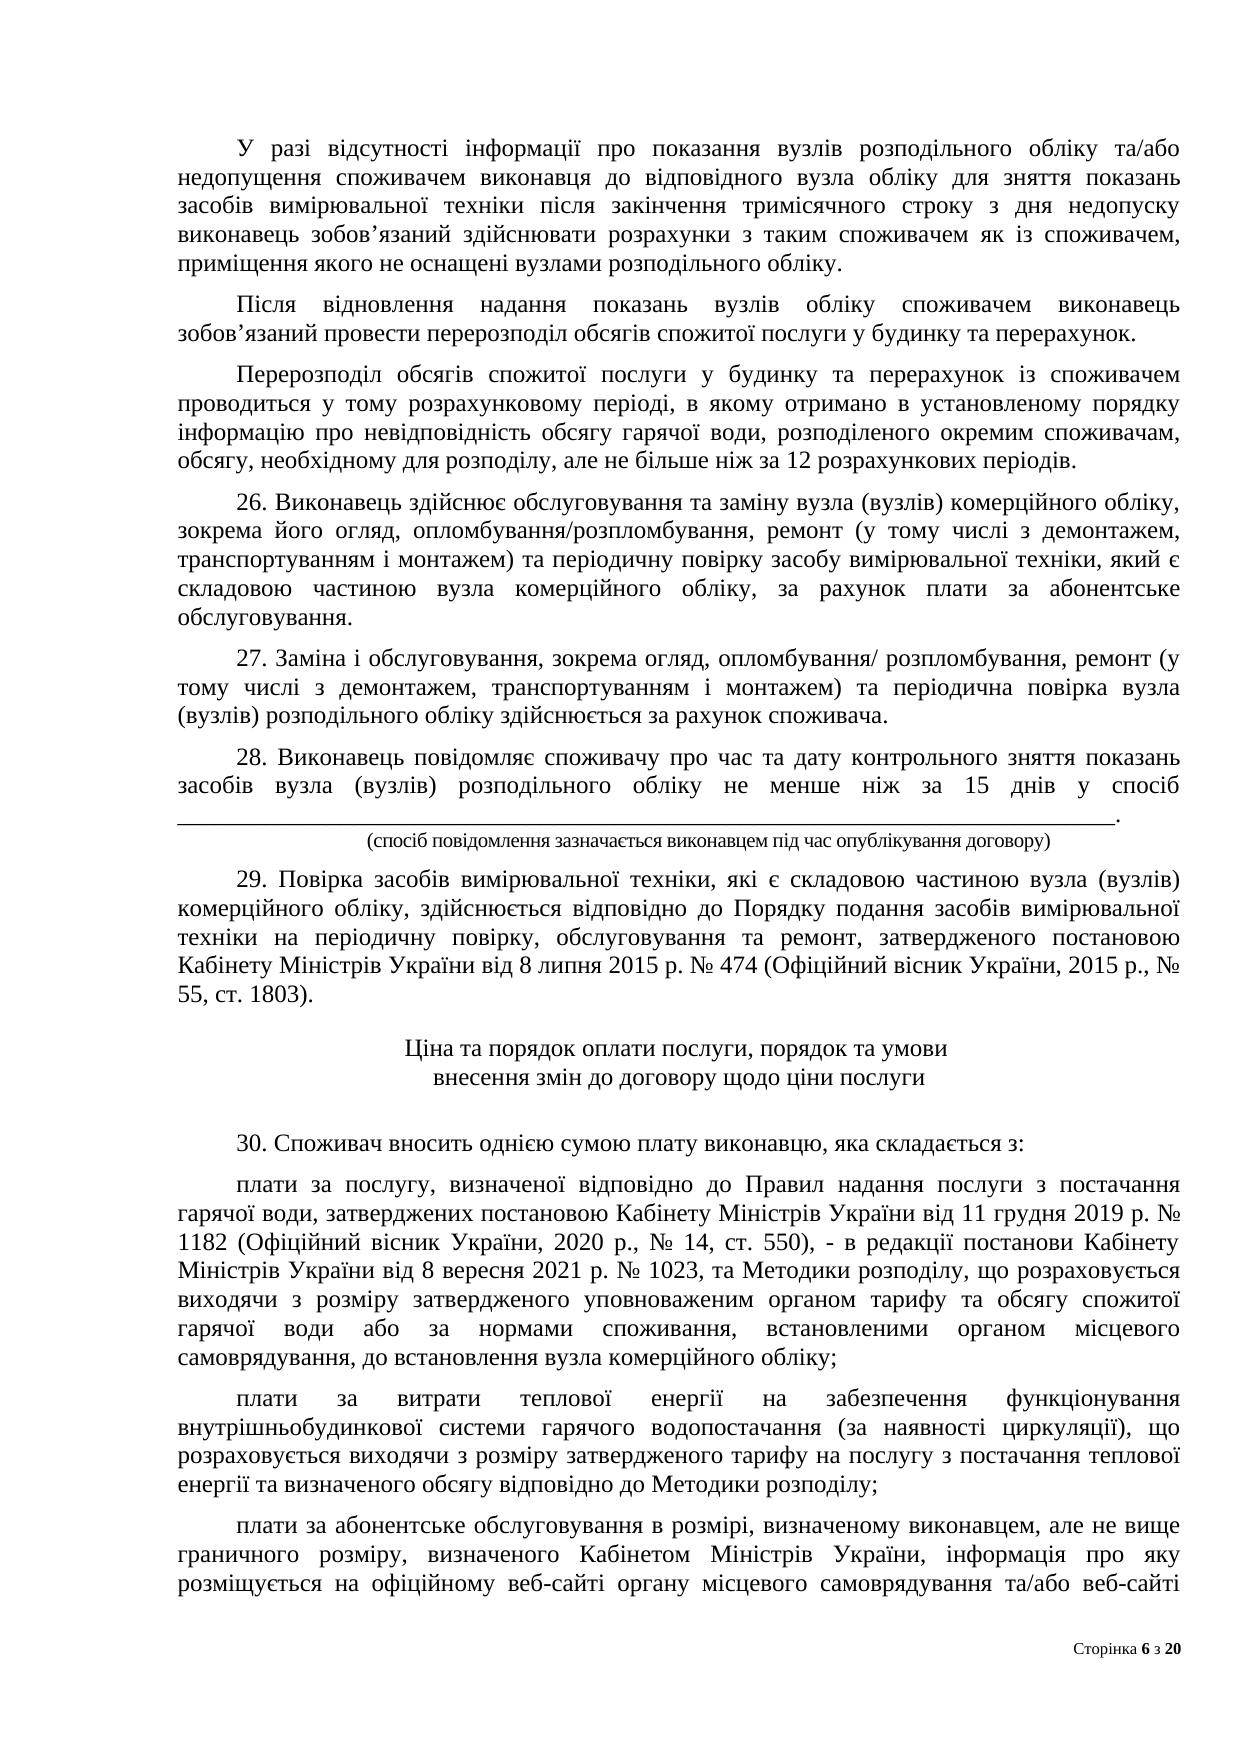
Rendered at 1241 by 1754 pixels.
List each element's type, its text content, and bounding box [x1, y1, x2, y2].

text 26. Виконавець здійснює обслуговування та заміну вузла (вузлів) комерційного обліку, зокрема його огляд, опломбування/розпломбування, ремонт (у тому числі з демонтажем, транспортуванням і монтажем) та періодичну повірку засобу вимірювальної техніки, який є складовою частиною вузла комерційного обліку, за рахунок плати за абонентське обслуговування. [177, 487, 1181, 630]
text плати за витрати теплової енергії на забезпечення функціонування внутрішньобудинкової системи гарячого водопостачання (за наявності циркуляції), що розраховується виходячи з розміру затвердженого тарифу на послугу з постачання теплової енергії та визначеного обсягу відповідно до Методики розподілу; [177, 1383, 1181, 1498]
text 28. Виконавець повідомляє споживачу про час та дату контрольного зняття показань засобів вузла (вузлів) розподільного обліку не менше ніж за 15 днів у спосіб ___________________________________________________________________________. [177, 742, 1181, 828]
text 29. Повірка засобів вимірювальної техніки, які є складовою частиною вузла (вузлів) комерційного обліку, здійснюється відповідно до Порядку подання засобів вимірювальної техніки на періодичну повірку, обслуговування та ремонт, затвердженого постановою Кабінету Міністрів України від 8 липня 2015 р. № 474 (Офіційний вісник України, 2015 р., № 55, ст. 1803). [177, 864, 1181, 1008]
text 30. Споживач вносить однією сумою плату виконавцю, яка складається з: [177, 1128, 1181, 1157]
text 27. Заміна і обслуговування, зокрема огляд, опломбування/ розпломбування, ремонт (у тому числі з демонтажем, транспортуванням і монтажем) та періодична повірка вузла (вузлів) розподільного обліку здійснюється за рахунок споживача. [177, 643, 1181, 729]
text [177, 1511, 1181, 1597]
text (спосіб повідомлення зазначається виконавцем під час опублікування договору) [177, 828, 1181, 852]
text У разі відсутності інформації про показання вузлів розподільного обліку та/або недопущення споживачем виконавця до відповідного вузла обліку для зняття показань засобів вимірювальної техніки після закінчення тримісячного строку з дня недопуску виконавець зобов’язаний здійснювати розрахунки з таким споживачем як із споживачем, приміщення якого не оснащені вузлами розподільного обліку. [177, 133, 1181, 277]
text Перерозподіл обсягів спожитої послуги у будинку та перерахунок із споживачем проводиться у тому розрахунковому періоді, в якому отримано в установленому порядку інформацію про невідповідність обсягу гарячої води, розподіленого окремим споживачам, обсягу, необхідному для розподілу, але не більше ніж за 12 розрахункових періодів. [177, 359, 1181, 474]
text плати за послугу, визначеної відповідно до Правил надання послуги з постачання гарячої води, затверджених постановою Кабінету Міністрів України від 11 грудня 2019 р. № 1182 (Офіційний вісник України, 2020 р., № 14, ст. 550), - в редакції постанови Кабінету Міністрів України від 8 вересня 2021 р. № 1023, та Методики розподілу, що розраховується виходячи з розміру затвердженого уповноваженим органом тарифу та обсягу спожитої гарячої води або за нормами споживання, встановленими органом місцевого самоврядування, до встановлення вузла комерційного обліку; [177, 1169, 1181, 1371]
text Після відновлення надання показань вузлів обліку споживачем виконавець зобов’язаний провести перерозподіл обсягів спожитої послуги у будинку та перерахунок. [177, 289, 1181, 347]
text Ціна та порядок оплати послуги, порядок та умови внесення змін до договору щодо ціни послуги [177, 1033, 1181, 1091]
